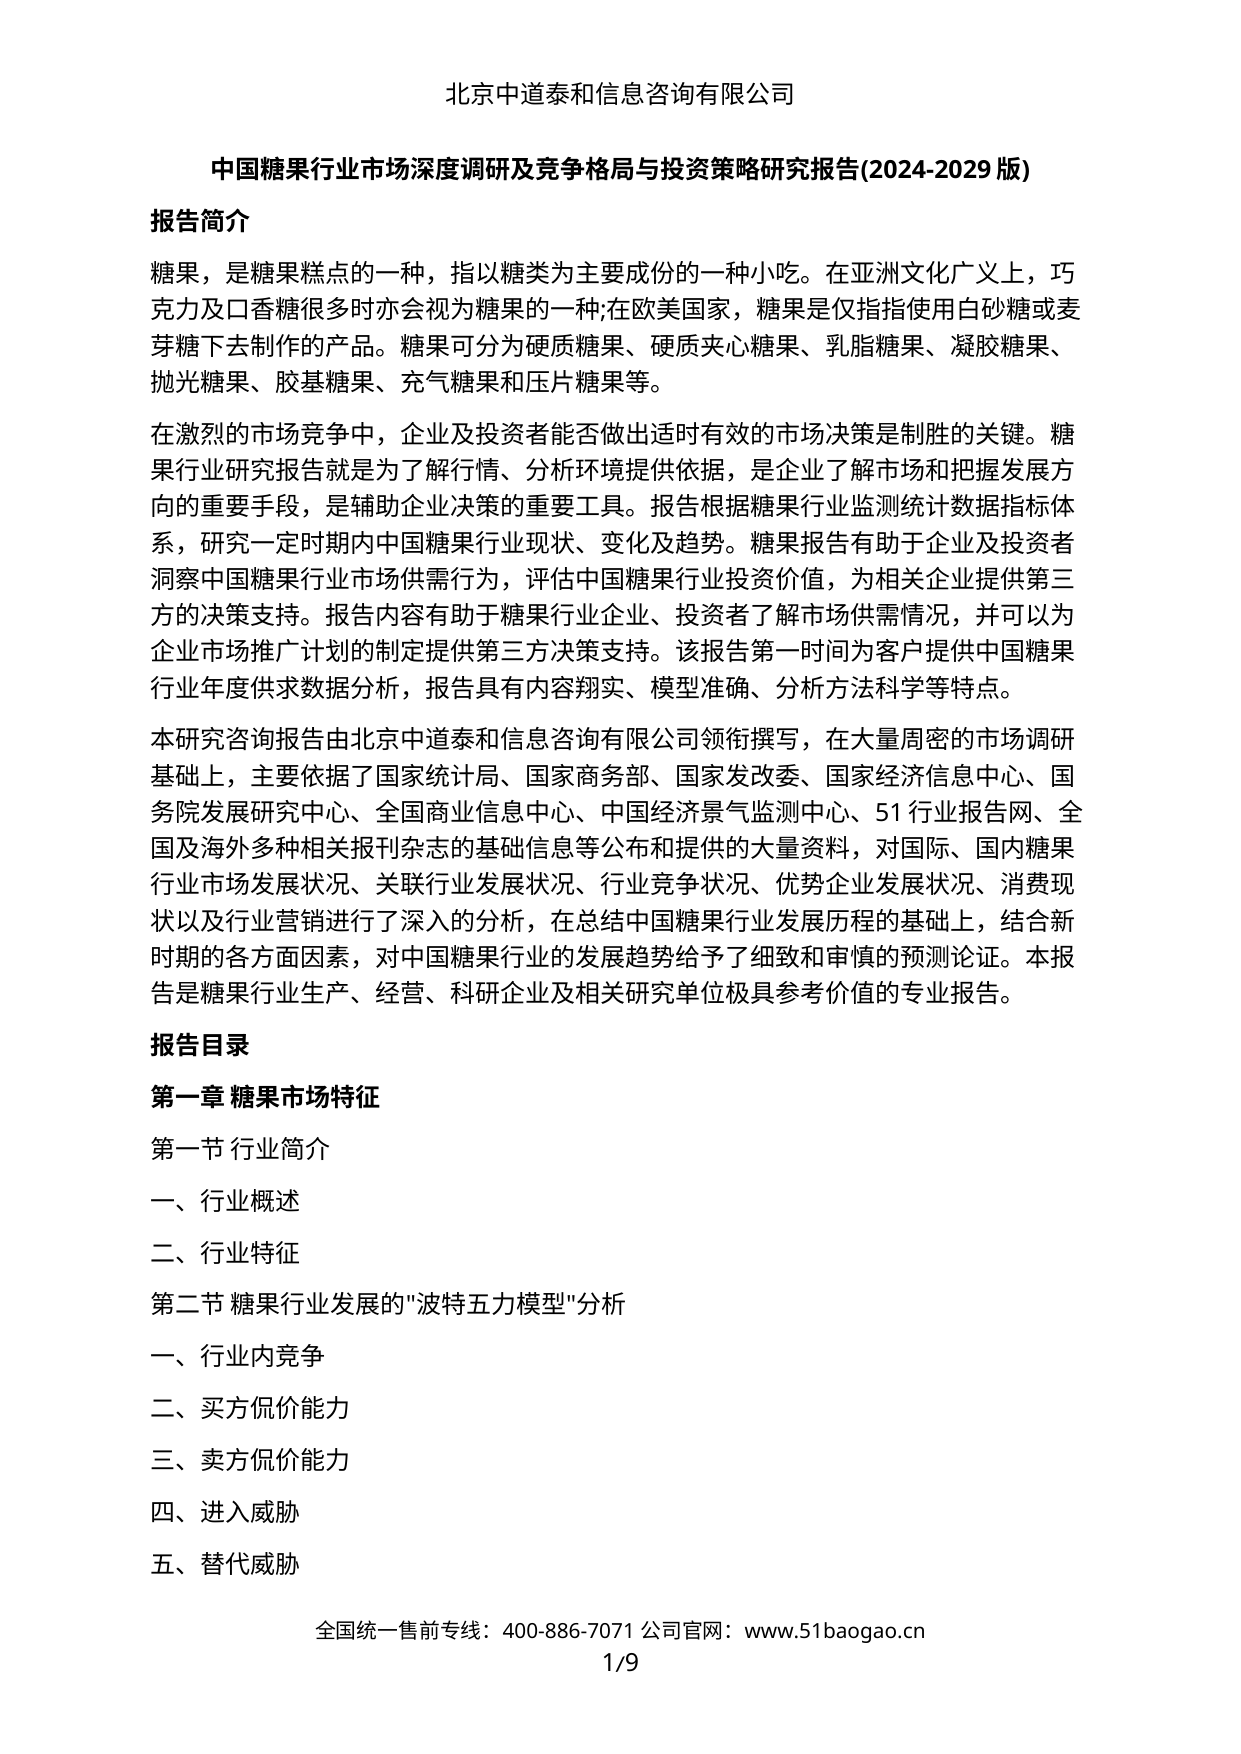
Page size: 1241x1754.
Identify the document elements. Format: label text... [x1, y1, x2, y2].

text 五、替代威胁 [150, 1544, 1090, 1581]
text 二、行业特征 [150, 1233, 1090, 1269]
text 第二节 糖果行业发展的"波特五力模型"分析 [150, 1285, 1090, 1321]
text 中国糖果行业市场深度调研及竞争格局与投资策略研究报告(2024-2029版) [150, 150, 1090, 186]
text 三、卖方侃价能力 [150, 1441, 1090, 1477]
text 二、买方侃价能力 [150, 1389, 1090, 1425]
text 在激烈的市场竞争中，企业及投资者能否做出适时有效的市场决策是制胜的关键。糖果行业研究报告就是为了解行情、分析环境提供依据，是企业了解市场和把握发展方向的重要手段，是辅助企业决策的重要工具。报告根据糖果行业监测统计数据指标体系，研究一定时期内中国糖果行业现状、变化及趋势。糖果报告有助于企业及投资者洞察中国糖果行业市场供需行为，评估中国糖果行业投资价值，为相关企业提供第三方的决策支持。报告内容有助于糖果行业企业、投资者了解市场供需情况，并可以为企业市场推广计划的制定提供第三方决策支持。该报告第一时间为客户提供中国糖果行业年度供求数据分析，报告具有内容翔实、模型准确、分析方法科学等特点。 [150, 414, 1090, 704]
text 一、行业内竞争 [150, 1337, 1090, 1373]
text 四、进入威胁 [150, 1492, 1090, 1529]
text 报告目录 [150, 1026, 1090, 1062]
text 一、行业概述 [150, 1181, 1090, 1217]
text 第一节 行业简介 [150, 1129, 1090, 1166]
text 糖果，是糖果糕点的一种，指以糖类为主要成份的一种小吃。在亚洲文化广义上，巧克力及口香糖很多时亦会视为糖果的一种;在欧美国家，糖果是仅指指使用白砂糖或麦芽糖下去制作的产品。糖果可分为硬质糖果、硬质夹心糖果、乳脂糖果、凝胶糖果、抛光糖果、胶基糖果、充气糖果和压片糖果等。 [150, 254, 1090, 399]
text 第一章 糖果市场特征 [150, 1077, 1090, 1114]
text 报告简介 [150, 202, 1090, 238]
text 本研究咨询报告由北京中道泰和信息咨询有限公司领衔撰写，在大量周密的市场调研基础上，主要依据了国家统计局、国家商务部、国家发改委、国家经济信息中心、国务院发展研究中心、全国商业信息中心、中国经济景气监测中心、51行业报告网、全国及海外多种相关报刊杂志的基础信息等公布和提供的大量资料，对国际、国内糖果行业市场发展状况、关联行业发展状况、行业竞争状况、优势企业发展状况、消费现状以及行业营销进行了深入的分析，在总结中国糖果行业发展历程的基础上，结合新时期的各方面因素，对中国糖果行业的发展趋势给予了细致和审慎的预测论证。本报告是糖果行业生产、经营、科研企业及相关研究单位极具参考价值的专业报告。 [150, 720, 1090, 1010]
